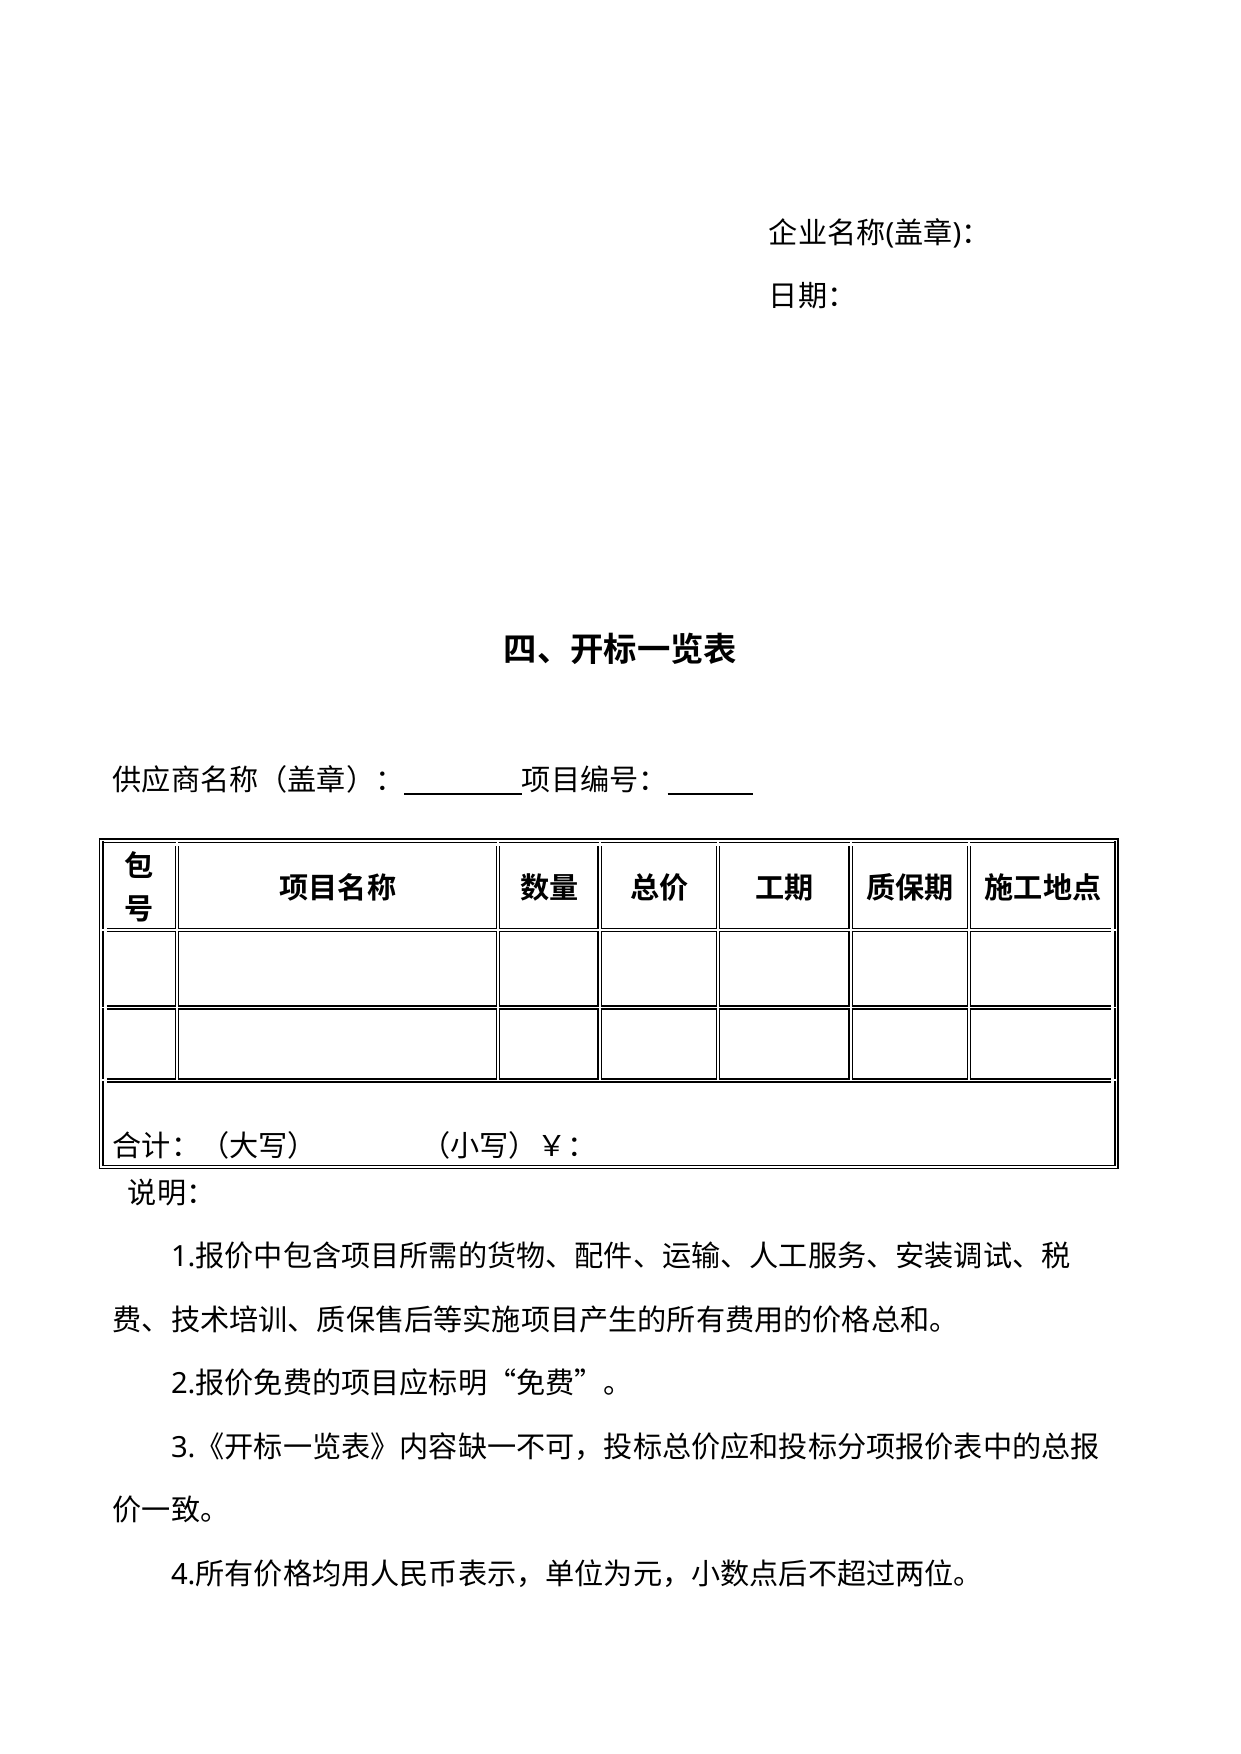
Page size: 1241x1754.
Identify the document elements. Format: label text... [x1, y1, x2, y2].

text 2.报价免费的项目应标明“免费”。 [112, 1360, 1128, 1402]
table_header 质保期 [851, 840, 969, 928]
table_cell [101, 1005, 177, 1078]
table_header 项目名称 [177, 840, 498, 928]
table_cell 1 [500, 932, 597, 1005]
table_header 数量 [498, 840, 600, 928]
table_cell [179, 932, 496, 1005]
table_cell [969, 928, 1117, 1005]
table_cell [720, 932, 848, 1005]
text 日期： [112, 273, 1128, 315]
table_header 工期 [718, 840, 851, 928]
table_cell [602, 932, 716, 1005]
table_cell [101, 928, 177, 1005]
table_cell 合计：（大写） （小写）￥： [101, 1078, 1117, 1164]
table_cell [853, 1010, 967, 1078]
table_cell [602, 1010, 716, 1078]
table_header 施工地点 [969, 843, 1114, 928]
text 企业名称(盖章)： [112, 209, 1128, 252]
text 3.《开标一览表》内容缺一不可，投标总价应和投标分项报价表中的总报价一致。 [112, 1423, 1128, 1529]
table_cell [853, 932, 967, 1005]
table_cell [179, 1010, 496, 1078]
table_cell [500, 1010, 597, 1078]
table_cell [720, 1010, 848, 1078]
text 供应商名称（盖章）： 项目编号： [112, 756, 1128, 799]
table_header 总价 [600, 840, 718, 928]
text 1.报价中包含项目所需的货物、配件、运输、人工服务、安装调试、税费、技术培训、质保售后等实施项目产生的所有费用的价格总和。 [112, 1233, 1085, 1338]
text 说明： [112, 1169, 1128, 1212]
table_cell [969, 1005, 1117, 1078]
table_header 包号 [101, 840, 177, 928]
text 四、开标一览表 [112, 623, 1128, 671]
text 4.所有价格均用人民币表示，单位为元，小数点后不超过两位。 [112, 1550, 1128, 1593]
